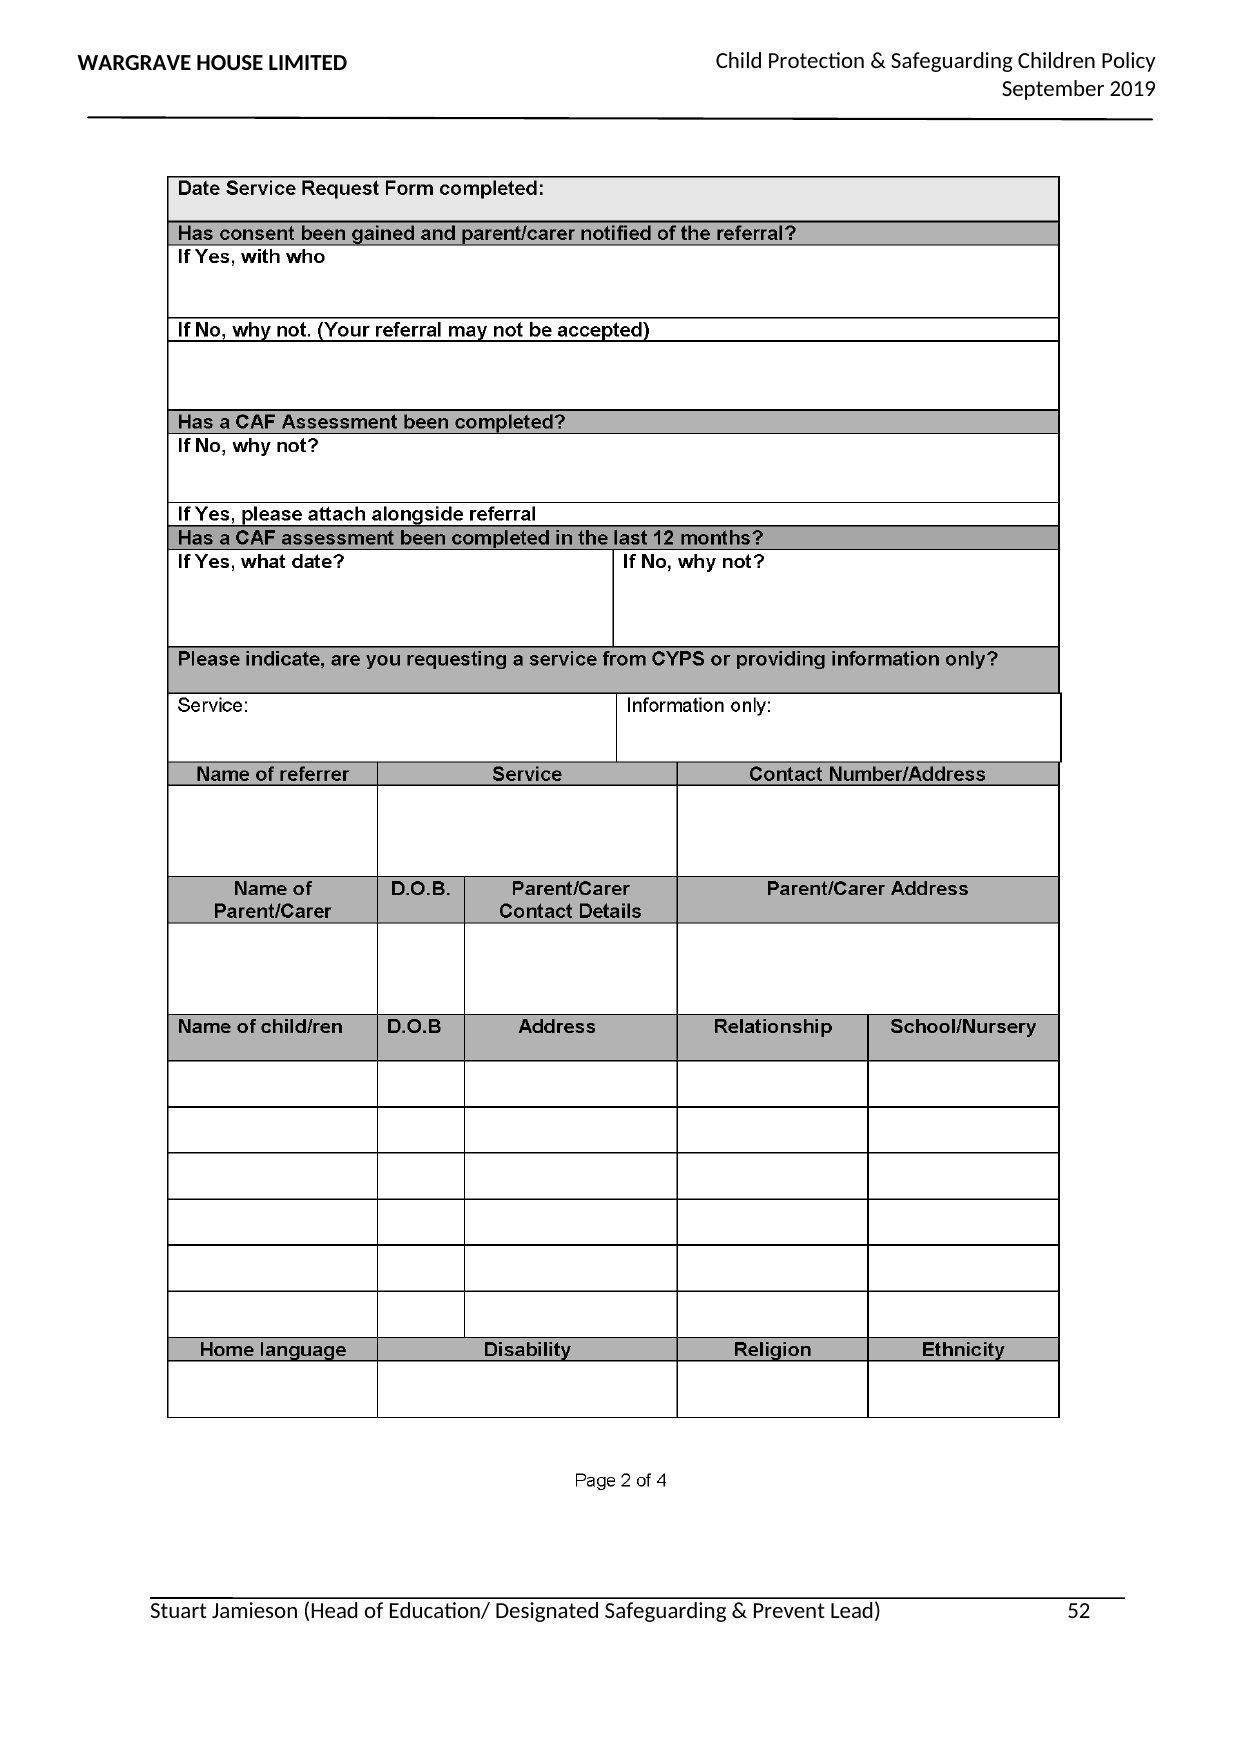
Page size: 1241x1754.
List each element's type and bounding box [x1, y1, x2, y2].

picture [150, 150, 1091, 1514]
